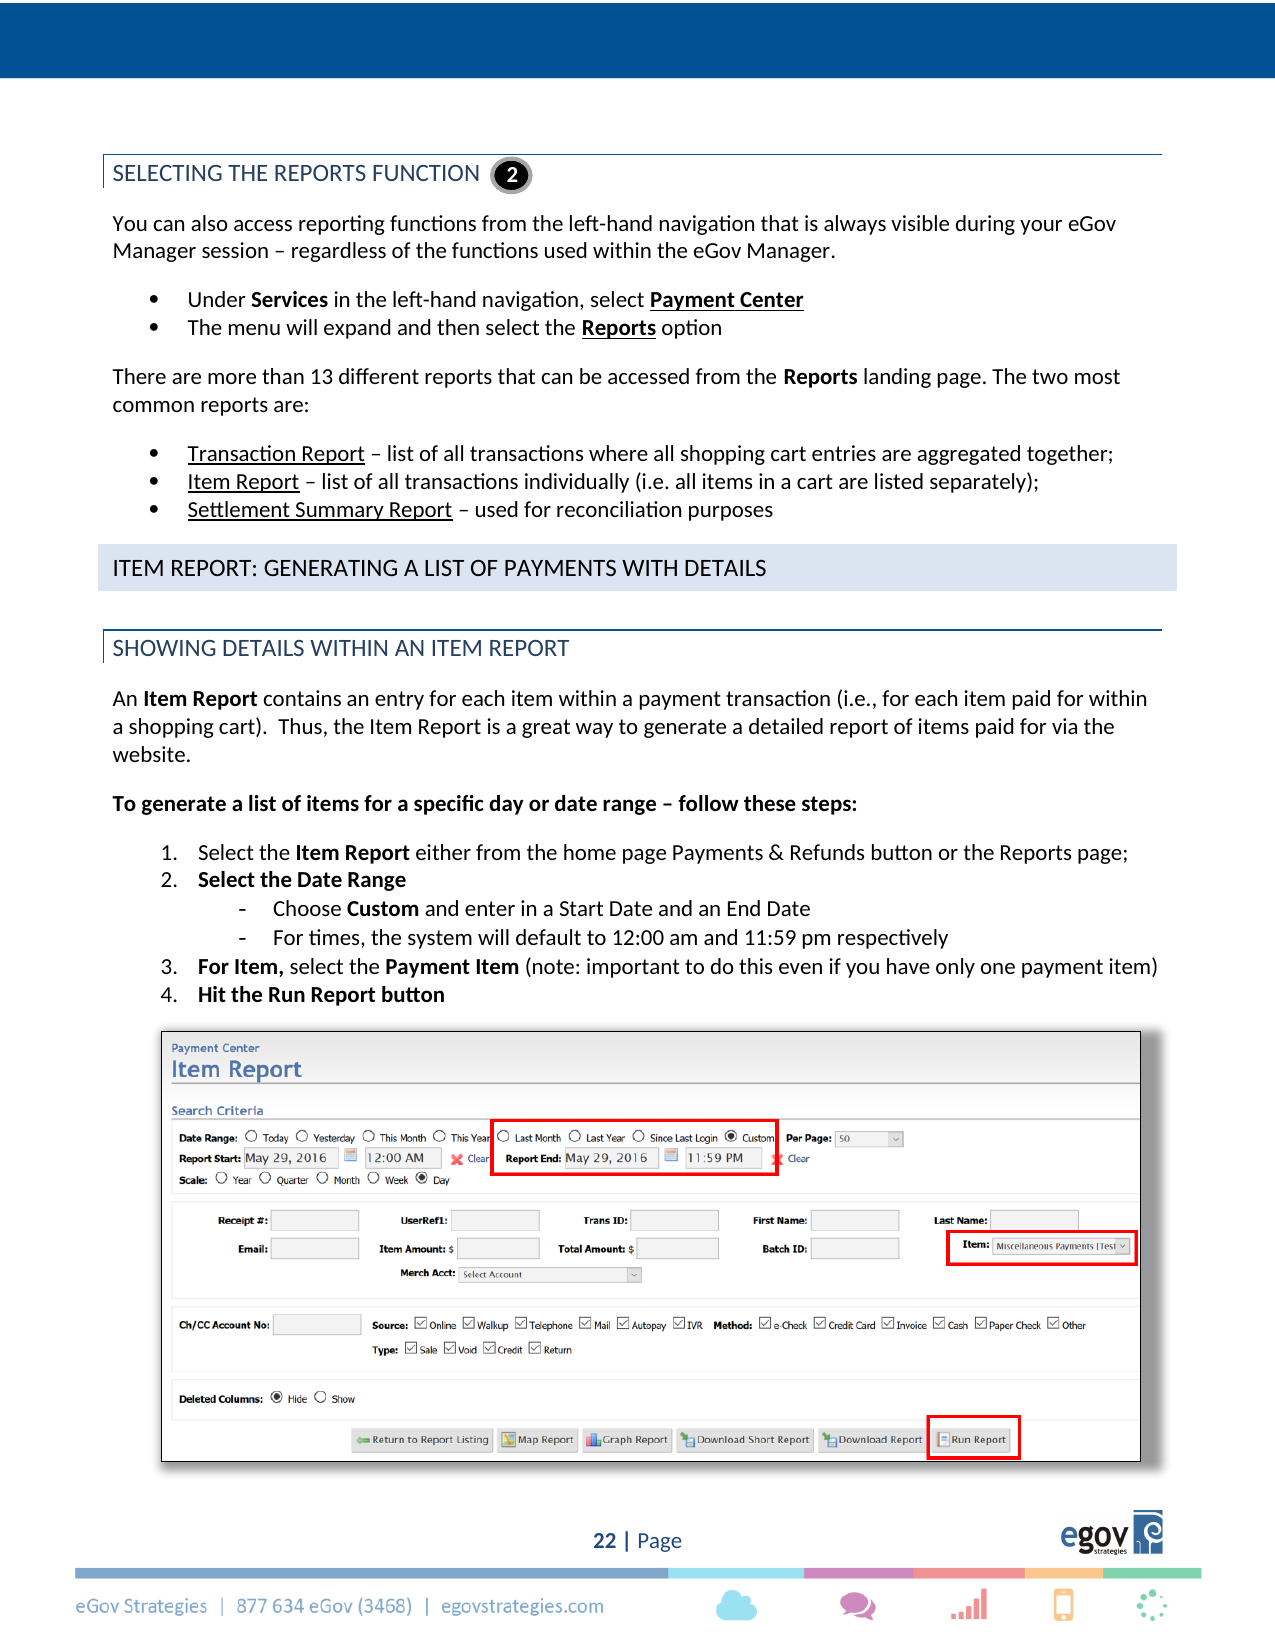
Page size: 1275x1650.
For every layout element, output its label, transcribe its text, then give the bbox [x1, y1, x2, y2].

subtitle Selecting the Reports Function [104, 155, 1162, 188]
subtitle Showing Details within an Item Report [104, 631, 1162, 663]
text There are more than 13 different reports that can be accessed from the Reports landing page. The two most common reports are: [112, 362, 1162, 418]
list Choose Custom and enter in a Start Date and an End Date [235, 894, 1162, 923]
text An Item Report contains an entry for each item within a payment transaction (i.e., for each item paid for within a shopping cart). Thus, the Item Report is a great way to generate a detailed report of items paid for via the website. [112, 684, 1162, 768]
text You can also access reporting functions from the left-hand navigation that is always visible during your eGov Manager session – regardless of the functions used within the eGov Manager. [112, 209, 1162, 265]
picture [0, 3, 1275, 1650]
list Settlement Summary Report – used for reconciliation purposes [150, 495, 1162, 523]
list Select the Item Report either from the home page Payments & Refunds button or the Reports page; [160, 838, 1162, 866]
list Hit the Run Report button [160, 980, 1162, 1008]
text To generate a list of items for a specific day or date range – follow these steps: [112, 789, 1162, 817]
list Under Services in the left-hand navigation, select Payment Center [150, 286, 1162, 313]
list Transaction Report – list of all transactions where all shopping cart entries are aggregated together; [150, 439, 1162, 467]
list The menu will expand and then select the Reports option [150, 313, 1162, 342]
list For Item, select the Payment Item (note: important to do this even if you have only one payment item) [160, 952, 1162, 980]
list Select the Date Range [160, 866, 1162, 894]
list Item Report – list of all transactions individually (i.e. all items in a cart are listed separately); [150, 467, 1162, 495]
subtitle Item Report: Generating a List of PAYMENTS with Details [104, 550, 1171, 585]
list For times, the system will default to 12:00 am and 11:59 pm respectively [235, 923, 1162, 952]
